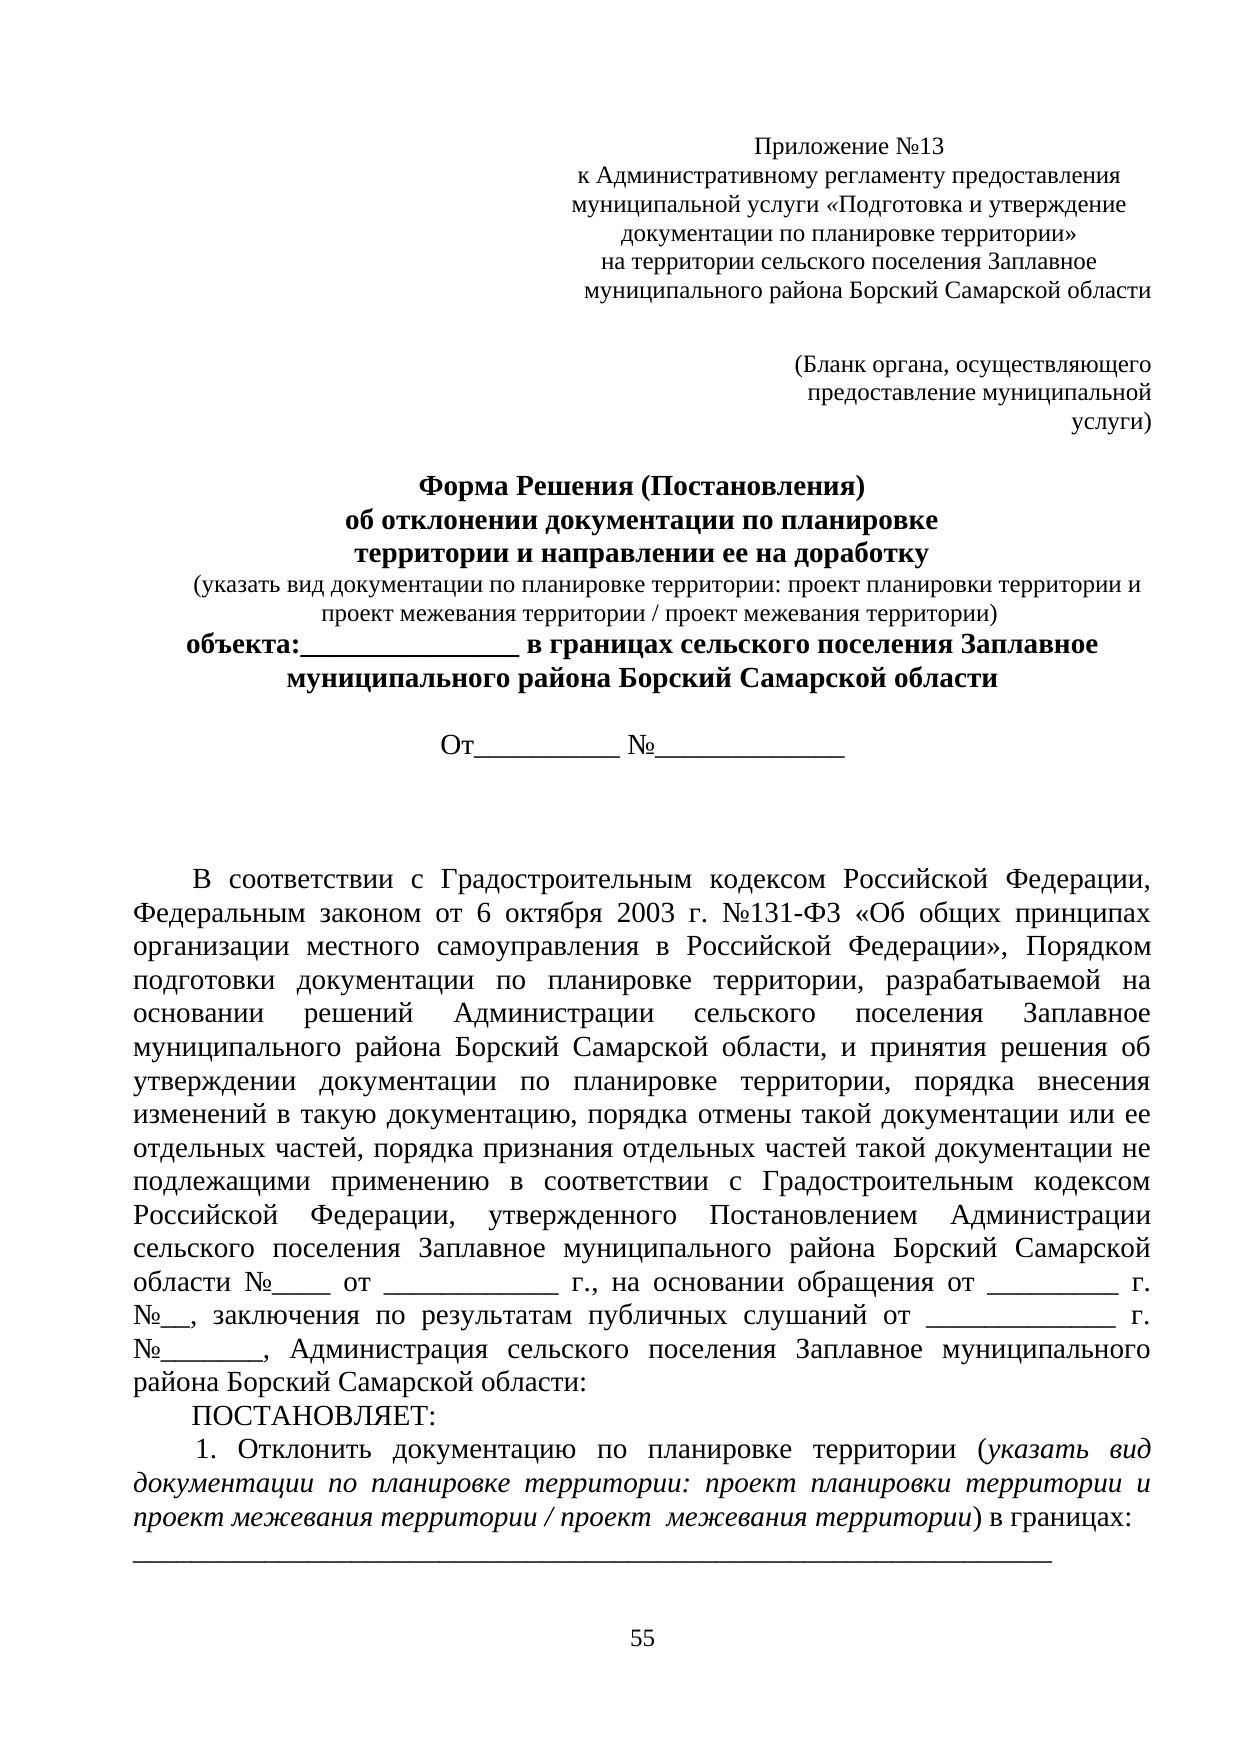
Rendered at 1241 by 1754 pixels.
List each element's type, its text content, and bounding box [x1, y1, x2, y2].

text к Административному регламенту предоставления [546, 160, 1152, 189]
text муниципальной услуги «Подготовка и утверждение [546, 189, 1152, 218]
text _______________________________________________________________ [133, 1532, 1152, 1566]
text В соответствии с Градостроительным кодексом Российской Федерации, Федеральным законом от 6 октября 2003 г. №131-Ф3 «Об общих принципах организации местного самоуправления в Российской Федерации», Порядком подготовки документации по планировке территории, разрабатываемой на основании решений Администрации сельского поселения Заплавное муниципального района Борский Самарской области, и принятия решения об утверждении документации по планировке территории, порядка внесения изменений в такую документацию, порядка отмены такой документации или ее отдельных частей, порядка признания отдельных частей такой документации не подлежащими применению в соответствии с Градостроительным кодексом Российской Федерации, утвержденного Постановлением Администрации сельского поселения Заплавное муниципального района Борский Самарской области №____ от ____________ г., на основании обращения от _________ г. №__, заключения по результатам публичных слушаний от _____________ г. №_______, Администрация сельского поселения Заплавное муниципального района Борский Самарской области: [133, 861, 1152, 1398]
text От__________ №_____________ [133, 727, 1152, 761]
text на территории сельского поселения Заплавное [546, 246, 1152, 275]
text 1. Отклонить документацию по планировке территории (указать вид документации по планировке территории: проект планировки территории и проект межевания территории / проект межевания территории) в границах: [133, 1432, 1152, 1532]
text объекта:_______________ в границах сельского поселения Заплавное муниципального района Борский Самарской области [133, 627, 1152, 694]
text муниципального района Борский Самарской области [133, 275, 1152, 304]
text документации по планировке территории» [546, 218, 1152, 246]
text Приложение №13 [546, 131, 1152, 160]
text (Бланк органа, осуществляющего предоставление муниципальной услуги) [757, 349, 1152, 435]
text Форма Решения (Постановления) [268, 468, 1016, 502]
text (указать вид документации по планировке территории: проект планировки территории и проект межевания территории / проект межевания территории) [167, 569, 1152, 627]
text ПОСТАНОВЛЯЕТ: [133, 1398, 1152, 1432]
text об отклонении документации по планировке территории и направлении ее на доработку [268, 502, 1016, 569]
